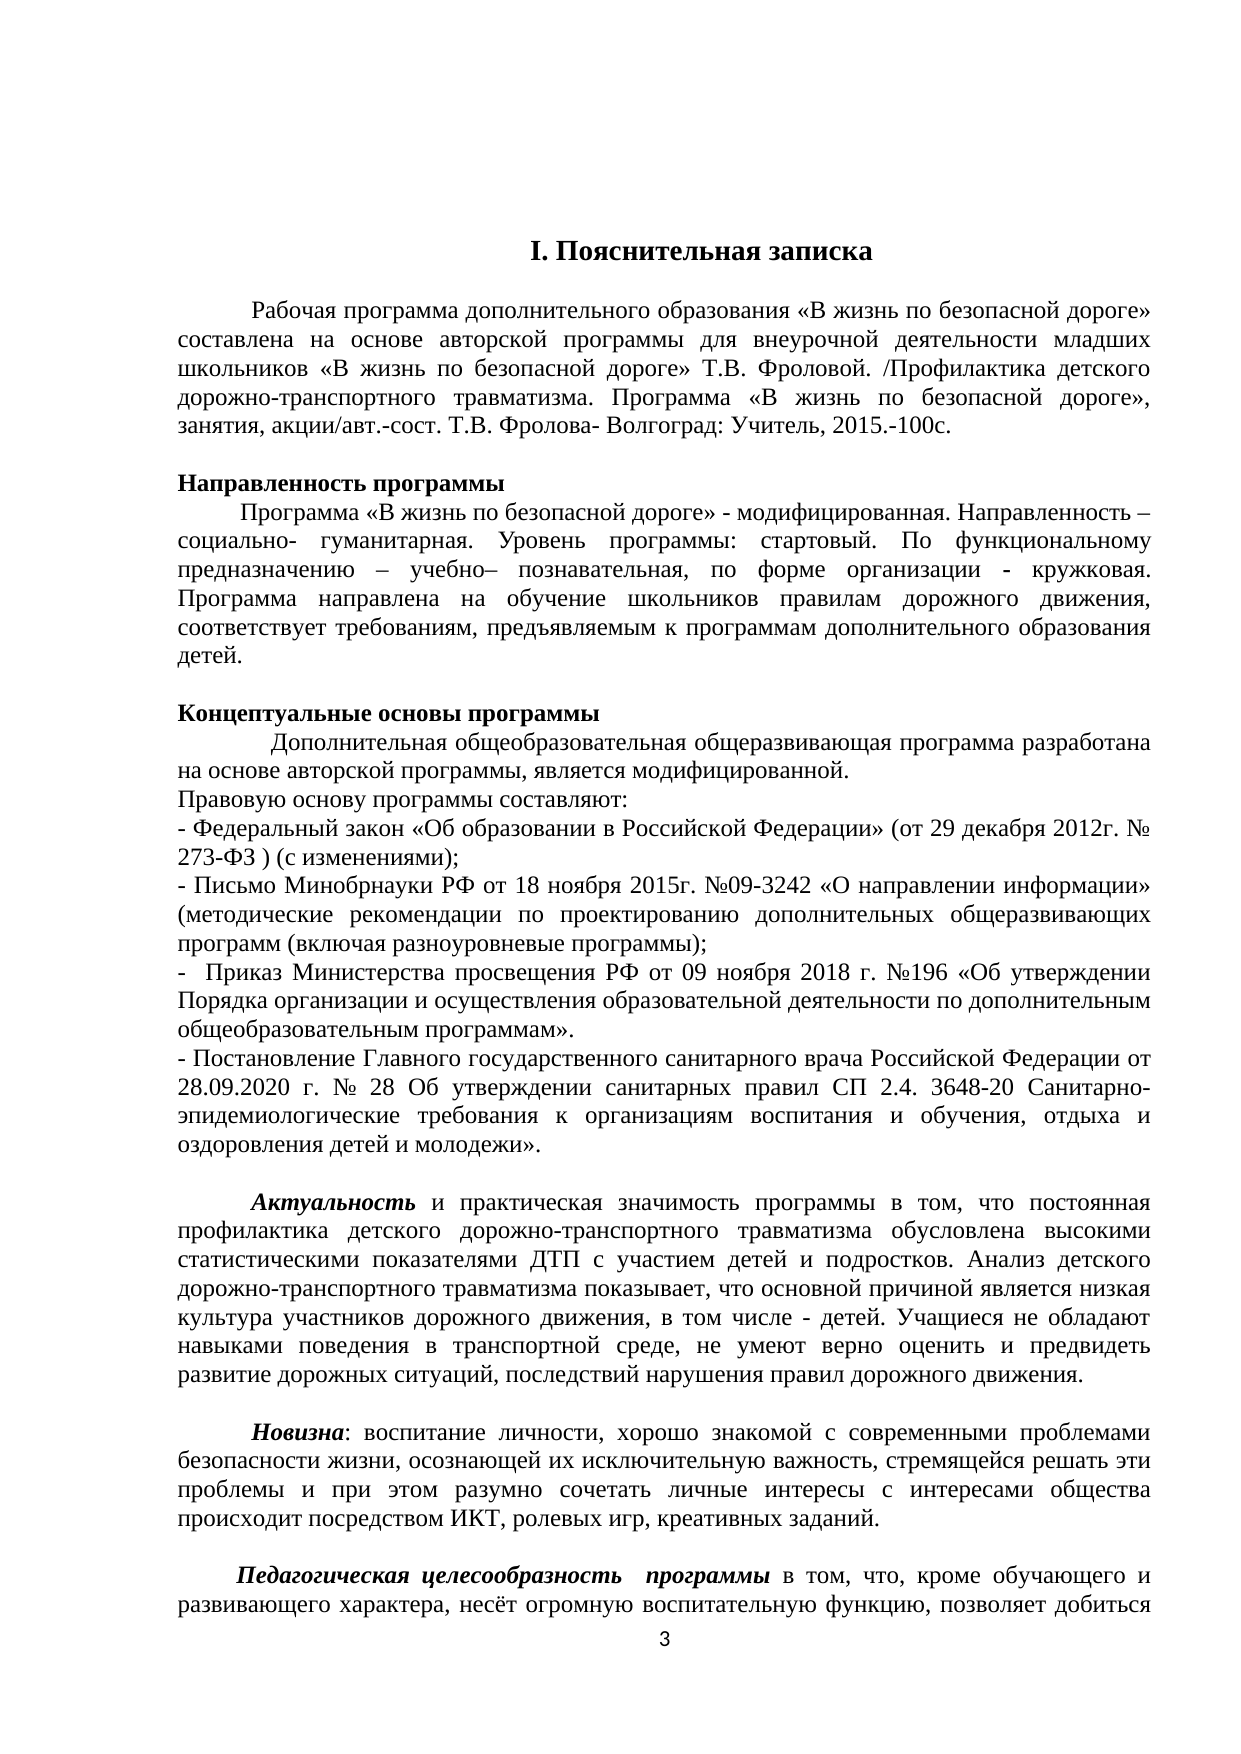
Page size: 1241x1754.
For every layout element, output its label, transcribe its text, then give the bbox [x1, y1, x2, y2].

text Программа «В жизнь по безопасной дороге» - модифицированная. Направленность – социально- гуманитарная. Уровень программы: стартовый. По функциональному предназначению – учебно– познавательная, по форме организации - кружковая. Программа направлена на обучение школьников правилам дорожного движения, соответствует требованиям, предъявляемым к программам дополнительного образования детей. [177, 497, 1152, 669]
text Правовую основу программы составляют: [177, 784, 1152, 813]
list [177, 1560, 1152, 1618]
text Дополнительная общеобразовательная общеразвивающая программа разработана на основе авторской программы, является модифицированной. [177, 727, 1152, 784]
text - Постановление Главного государственного санитарного врача Российской Федерации от 28.09.2020 г. № 28 Об утверждении санитарных правил СП 2.4. 3648-20 Санитарно-эпидемиологические требования к организациям воспитания и обучения, отдыха и оздоровления детей и молодежи». [177, 1043, 1152, 1158]
text - Письмо Минобрнауки РФ от 18 ноября 2015г. №09-3242 «О направлении информации» (методические рекомендации по проектированию дополнительных общеразвивающих программ (включая разноуровневые программы); [177, 870, 1152, 957]
text Новизна: воспитание личности, хорошо знакомой с современными проблемами безопасности жизни, осознающей их исключительную важность, стремящейся решать эти проблемы и при этом разумно сочетать личные интересы с интересами общества происходит посредством ИКТ, ролевых игр, креативных заданий. [177, 1417, 1152, 1532]
text I. Пояснительная записка [177, 233, 1152, 267]
text - Федеральный закон «Об образовании в Российской Федерации» (от 29 декабря 2012г. № 273-ФЗ ) (с изменениями); [177, 813, 1152, 870]
text - Приказ Министерства просвещения РФ от 09 ноября 2018 г. №196 «Об утверждении Порядка организации и осуществления образовательной деятельности по дополнительным общеобразовательным программам». [177, 957, 1152, 1043]
text Концептуальные основы программы [177, 698, 1152, 727]
text Направленность программы [177, 468, 1152, 497]
text Рабочая программа дополнительного образования «В жизнь по безопасной дороге» составлена на основе авторской программы для внеурочной деятельности младших школьников «В жизнь по безопасной дороге» Т.В. Фроловой. /Профилактика детского дорожно-транспортного травматизма. Программа «В жизнь по безопасной дороге», занятия, акции/авт.-сост. Т.В. Фролова- Волгоград: Учитель, 2015.-100с. [177, 295, 1152, 439]
text Актуальность и практическая значимость программы в том, что постоянная профилактика детского дорожно-транспортного травматизма обусловлена высокими статистическими показателями ДТП с участием детей и подростков. Анализ детского дорожно-транспортного травматизма показывает, что основной причиной является низкая культура участников дорожного движения, в том числе - детей. Учащиеся не обладают навыками поведения в транспортной среде, не умеют верно оценить и предвидеть развитие дорожных ситуаций, последствий нарушения правил дорожного движения. [177, 1187, 1152, 1388]
